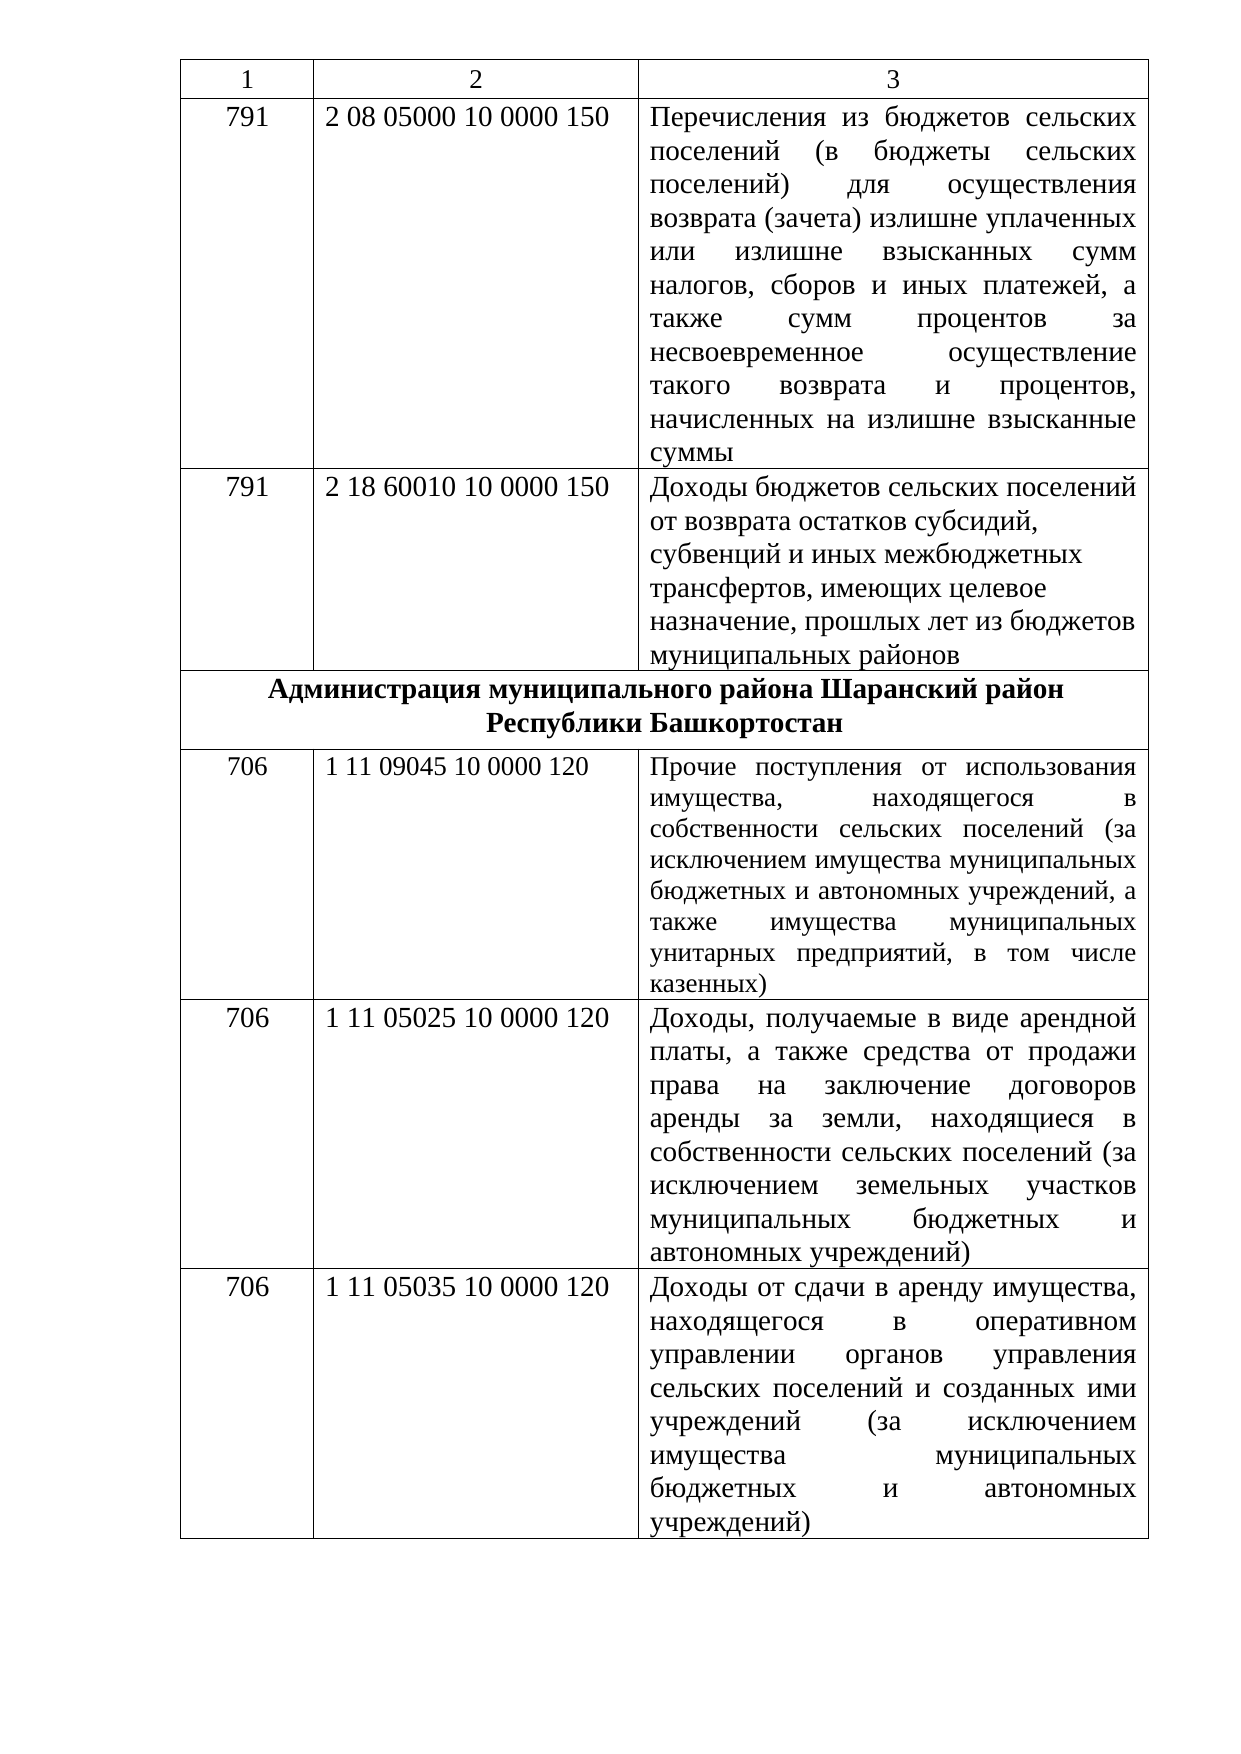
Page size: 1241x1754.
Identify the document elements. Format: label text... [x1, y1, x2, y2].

table_cell Прочие поступления от использования имущества, находящегося в собственности сельских поселений (за исключением имущества муниципальных бюджетных и автономных учреждений, а также имущества муниципальных унитарных предприятий, в том числе казенных) [639, 750, 1148, 999]
table_cell 791 [181, 469, 313, 670]
table_cell 791 [181, 99, 313, 468]
table_cell 706 [181, 1000, 313, 1268]
table_cell Доходы от сдачи в аренду имущества, находящегося в оперативном управлении органов управления сельских поселений и созданных ими учреждений (за исключением имущества муниципальных бюджетных и автономных учреждений) [639, 1269, 1148, 1537]
table_cell Доходы бюджетов сельских поселений от возврата остатков субсидий, субвенций и иных межбюджетных трансфертов, имеющих целевое назначение, прошлых лет из бюджетов муниципальных районов [639, 469, 1148, 670]
table_cell 1 11 09045 10 0000 120 [314, 750, 638, 999]
table_header 3 [639, 60, 1148, 98]
table_cell 706 [181, 1269, 313, 1537]
table_cell Доходы, получаемые в виде арендной платы, а также средства от продажи права на заключение договоров аренды за земли, находящиеся в собственности сельских поселений (за исключением земельных участков муниципальных бюджетных и автономных учреждений) [639, 1000, 1148, 1268]
table_cell 1 11 05035 10 0000 120 [314, 1269, 638, 1537]
table_cell 1 11 05025 10 0000 120 [314, 1000, 638, 1268]
table_header 2 [314, 60, 638, 98]
table_cell 2 08 05000 10 0000 150 [314, 99, 638, 468]
table_cell 706 [181, 750, 313, 999]
table_cell 2 18 60010 10 0000 150 [314, 469, 638, 670]
table_header 1 [181, 60, 313, 98]
table_cell Перечисления из бюджетов сельских поселений (в бюджеты сельских поселений) для осуществления возврата (зачета) излишне уплаченных или излишне взысканных сумм налогов, сборов и иных платежей, а также сумм процентов за несвоевременное осуществление такого возврата и процентов, начисленных на излишне взысканные суммы [639, 99, 1148, 468]
table_cell Администрация муниципального района Шаранский район Республики Башкортостан [181, 671, 1148, 748]
